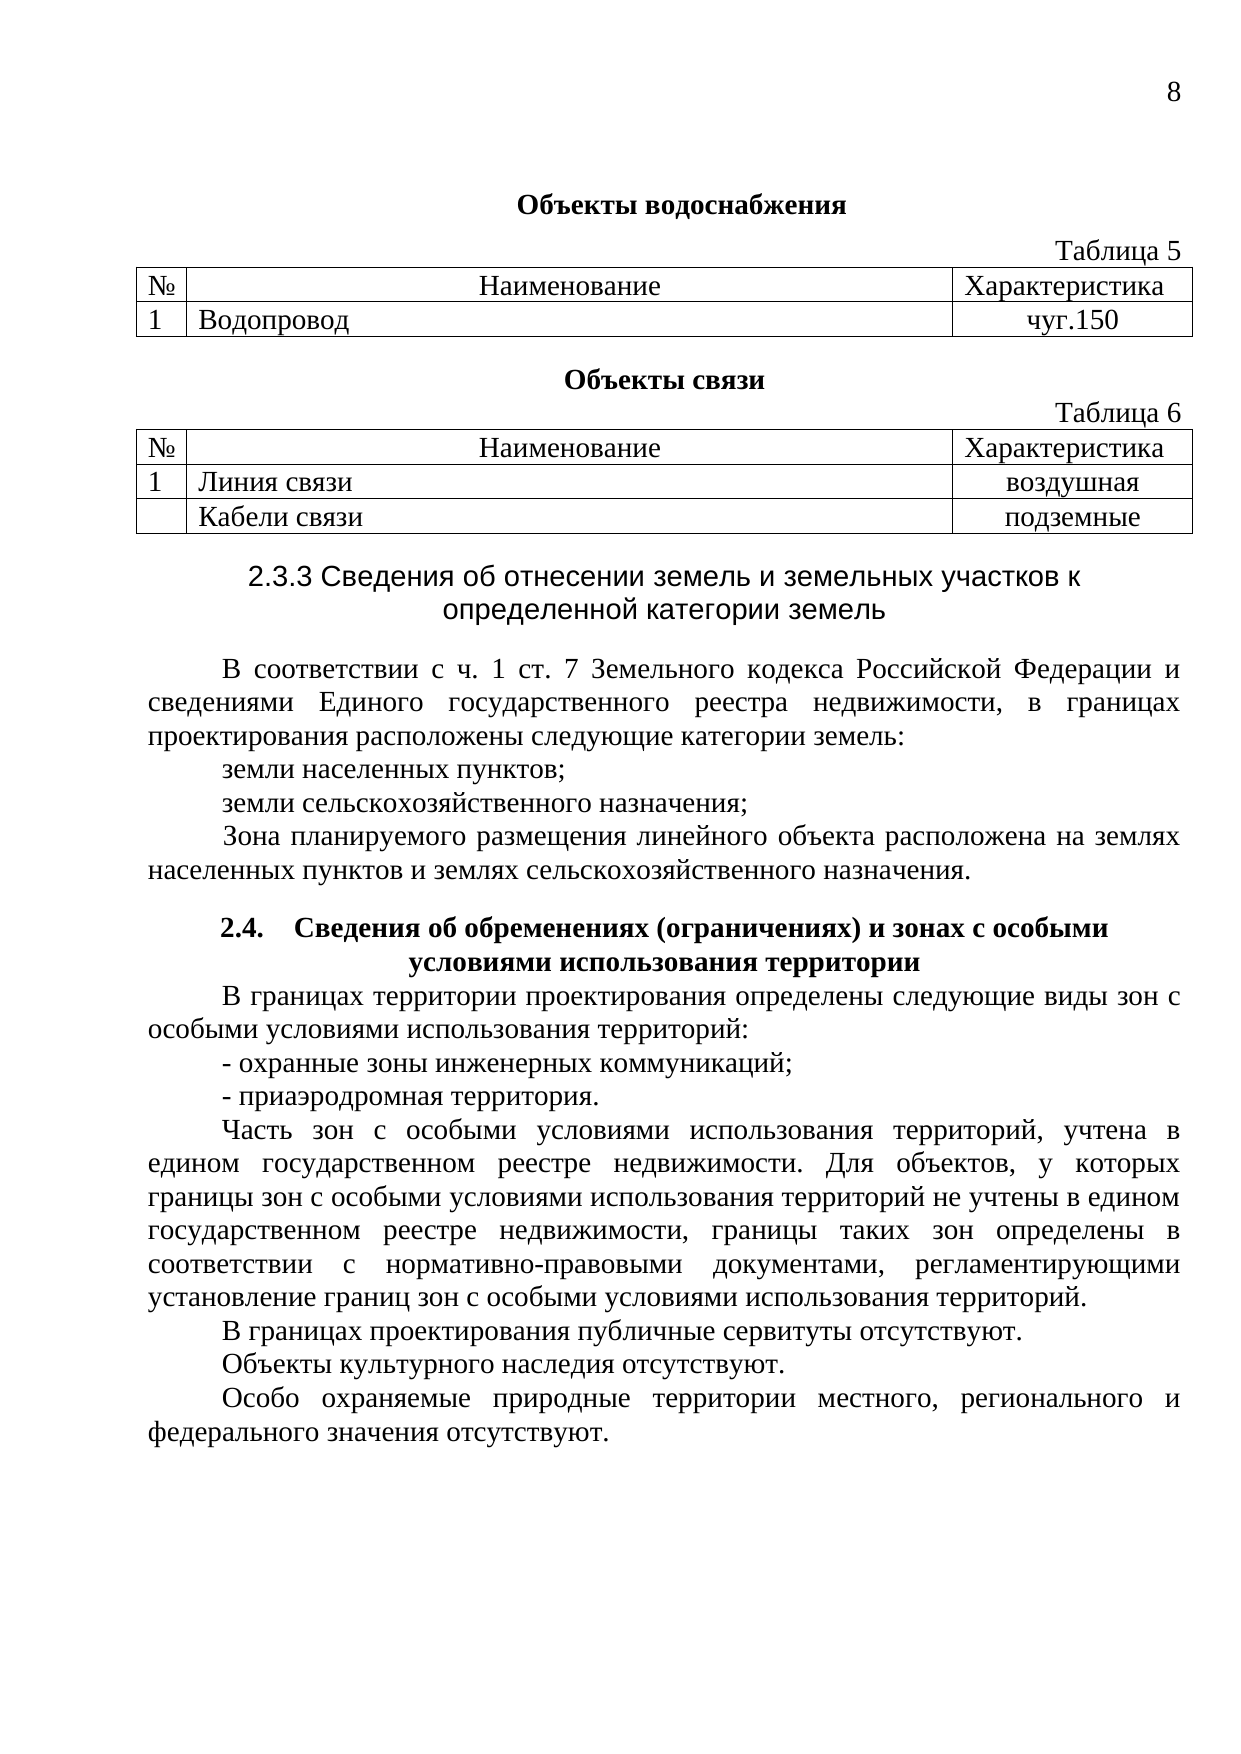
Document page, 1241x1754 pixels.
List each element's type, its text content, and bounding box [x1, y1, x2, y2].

text Объекты культурного наследия отсутствуют. [148, 1347, 1181, 1380]
text Объекты связи [148, 362, 1181, 395]
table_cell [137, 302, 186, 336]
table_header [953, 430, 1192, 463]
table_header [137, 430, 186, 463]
text Таблица 6 [148, 395, 1181, 429]
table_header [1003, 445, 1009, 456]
text - охранные зоны инженерных коммуникаций; [148, 1045, 1181, 1078]
text Особо охраняемые природные территории местного, регионального и федерального значения отсутствуют. [148, 1380, 1181, 1447]
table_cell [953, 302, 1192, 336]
text земли сельскохозяйственного назначения; [148, 785, 1181, 818]
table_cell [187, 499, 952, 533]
text Таблица 5 [148, 233, 1181, 267]
text - приаэродромная территория. [148, 1078, 1181, 1112]
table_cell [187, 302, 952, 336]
subtitle 2.3.3 Сведения об отнесении земель и земельных участков к определенной категории земель [148, 559, 1181, 626]
subtitle Сведения об обременениях (ограничениях) и зонах с особыми условиями использования территории [148, 911, 1181, 978]
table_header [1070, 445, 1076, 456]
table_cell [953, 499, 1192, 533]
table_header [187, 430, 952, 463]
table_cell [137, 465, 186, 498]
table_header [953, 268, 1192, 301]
text В соответствии с ч. 1 ст. 7 Земельного кодекса Российской Федерации и сведениями Единого государственного реестра недвижимости, в границах проектирования расположены следующие категории земель: [148, 651, 1181, 751]
text земли населенных пунктов; [148, 751, 1181, 785]
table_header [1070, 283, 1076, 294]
text Объекты водоснабжения [443, 187, 1181, 221]
text Зона планируемого размещения линейного объекта расположена на землях населенных пунктов и землях сельскохозяйственного назначения. [148, 818, 1181, 886]
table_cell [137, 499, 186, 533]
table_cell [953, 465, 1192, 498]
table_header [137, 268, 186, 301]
text Часть зон с особыми условиями использования территорий, учтена в едином государственном реестре недвижимости. Для объектов, у которых границы зон с особыми условиями использования территорий не учтены в едином государственном реестре недвижимости, границы таких зон определены в соответствии с нормативно-правовыми документами, регламентирующими установление границ зон с особыми условиями использования территорий. [148, 1112, 1181, 1313]
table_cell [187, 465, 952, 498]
text В границах проектирования публичные сервитуты отсутствуют. [148, 1313, 1181, 1347]
text В границах территории проектирования определены следующие виды зон с особыми условиями использования территорий: [148, 978, 1181, 1045]
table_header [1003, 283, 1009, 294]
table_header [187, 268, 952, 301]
